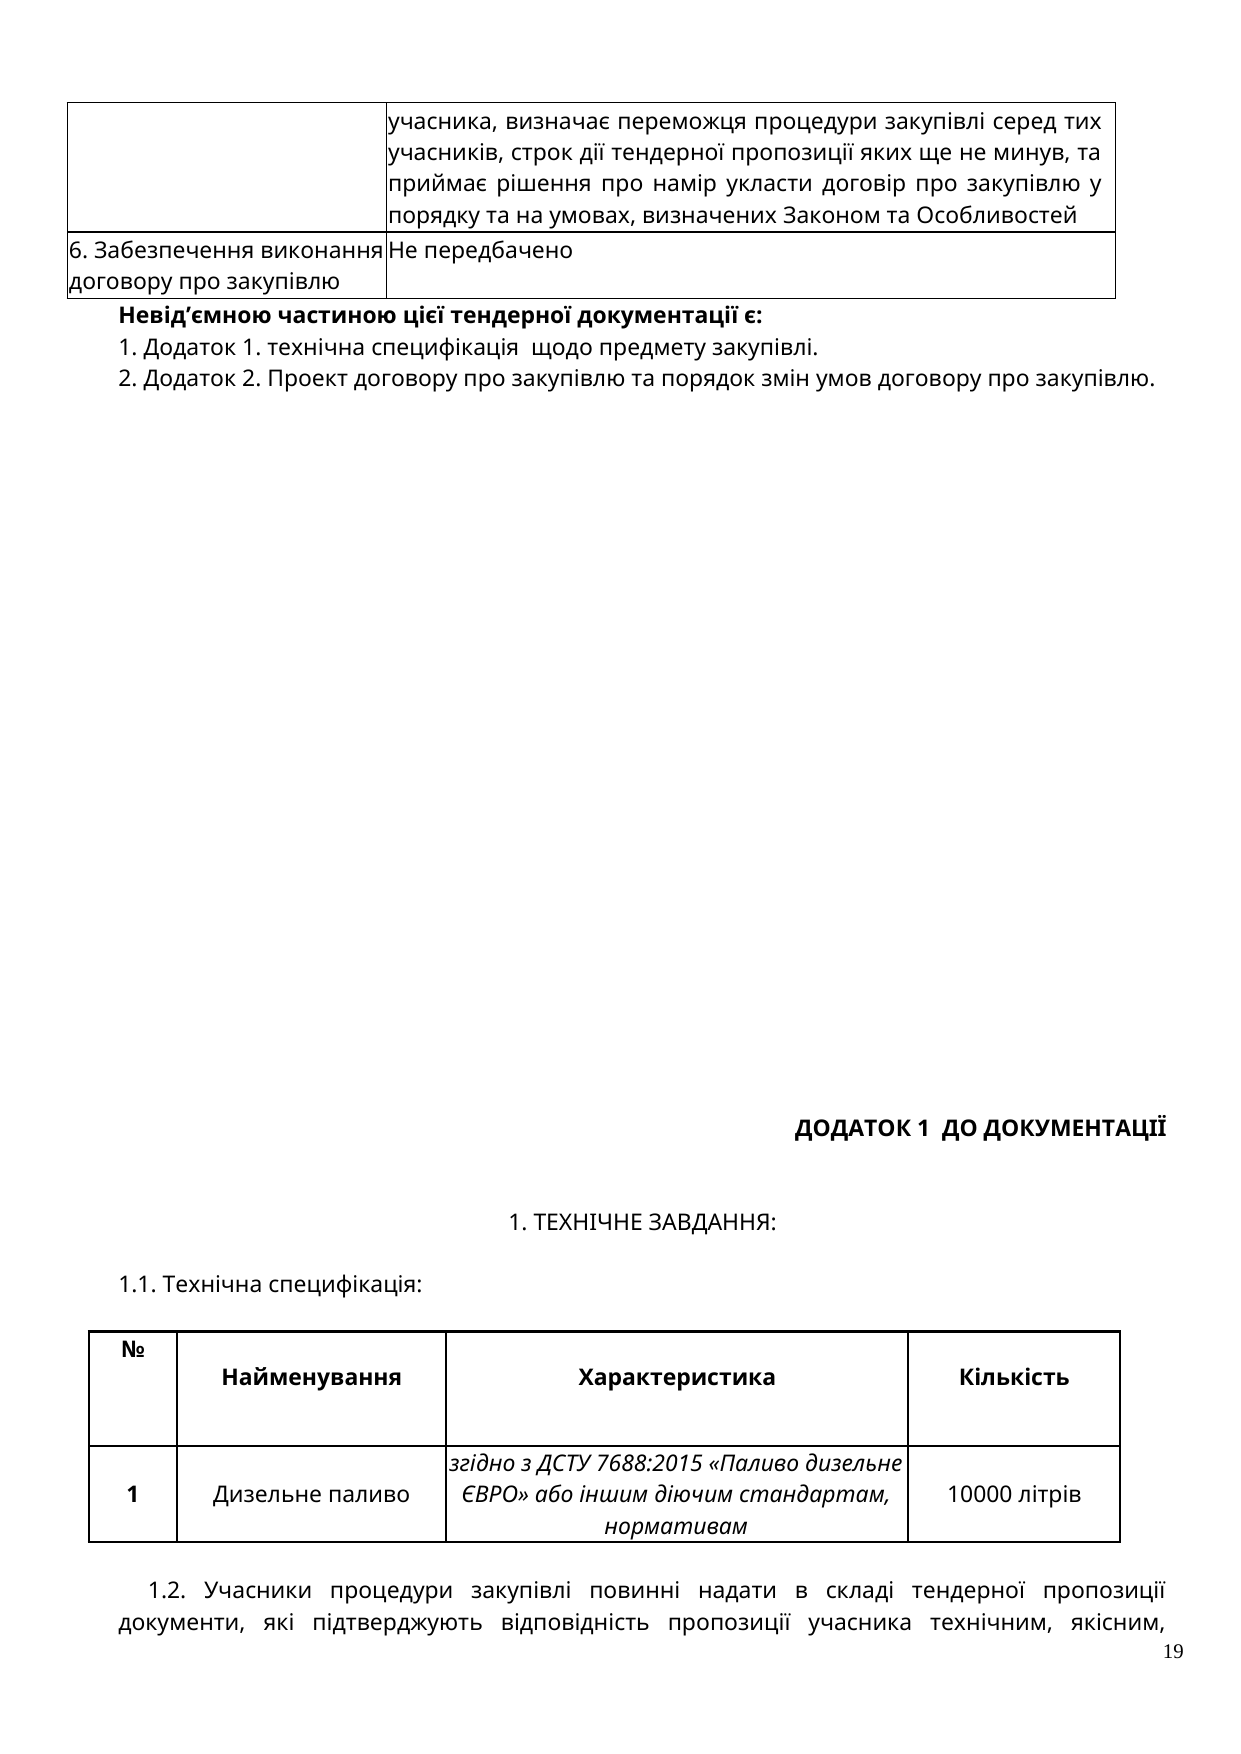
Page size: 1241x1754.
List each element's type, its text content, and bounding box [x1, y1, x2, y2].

table_header Характеристика [447, 1333, 907, 1445]
text 1.1. Технічна специфікація: [118, 1268, 1167, 1299]
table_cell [68, 103, 386, 231]
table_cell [387, 103, 1115, 231]
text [118, 1574, 1167, 1637]
text ДОДАТОК 1 ДО ДОКУМЕНТАЦІЇ [118, 1112, 1167, 1143]
text 1. ТЕХНІЧНЕ ЗАВДАННЯ: [118, 1205, 1167, 1237]
table_cell Не передбачено [387, 233, 1115, 298]
table_cell згідно з ДСТУ 7688:2015 «Паливо дизельне ЄВРО» або іншим діючим стандартам, нормативам [447, 1447, 907, 1541]
table_header Найменування [178, 1333, 445, 1445]
table_header Кількість [909, 1333, 1119, 1445]
text Невід’ємною частиною цієї тендерної документації є: [118, 299, 1167, 330]
text 1. Додаток 1. технічна специфікація щодо предмету закупівлі. [118, 330, 1167, 362]
table_cell 10000 літрів [909, 1447, 1119, 1541]
text 2. Додаток 2. Проект договору про закупівлю та порядок змін умов договору про закупівлю. [118, 362, 1167, 393]
table_header № [90, 1333, 176, 1445]
table_cell 1 [90, 1447, 176, 1541]
table_cell 6. Забезпечення виконання договору про закупівлю [68, 233, 386, 298]
table_cell Дизельне паливо [178, 1447, 445, 1541]
